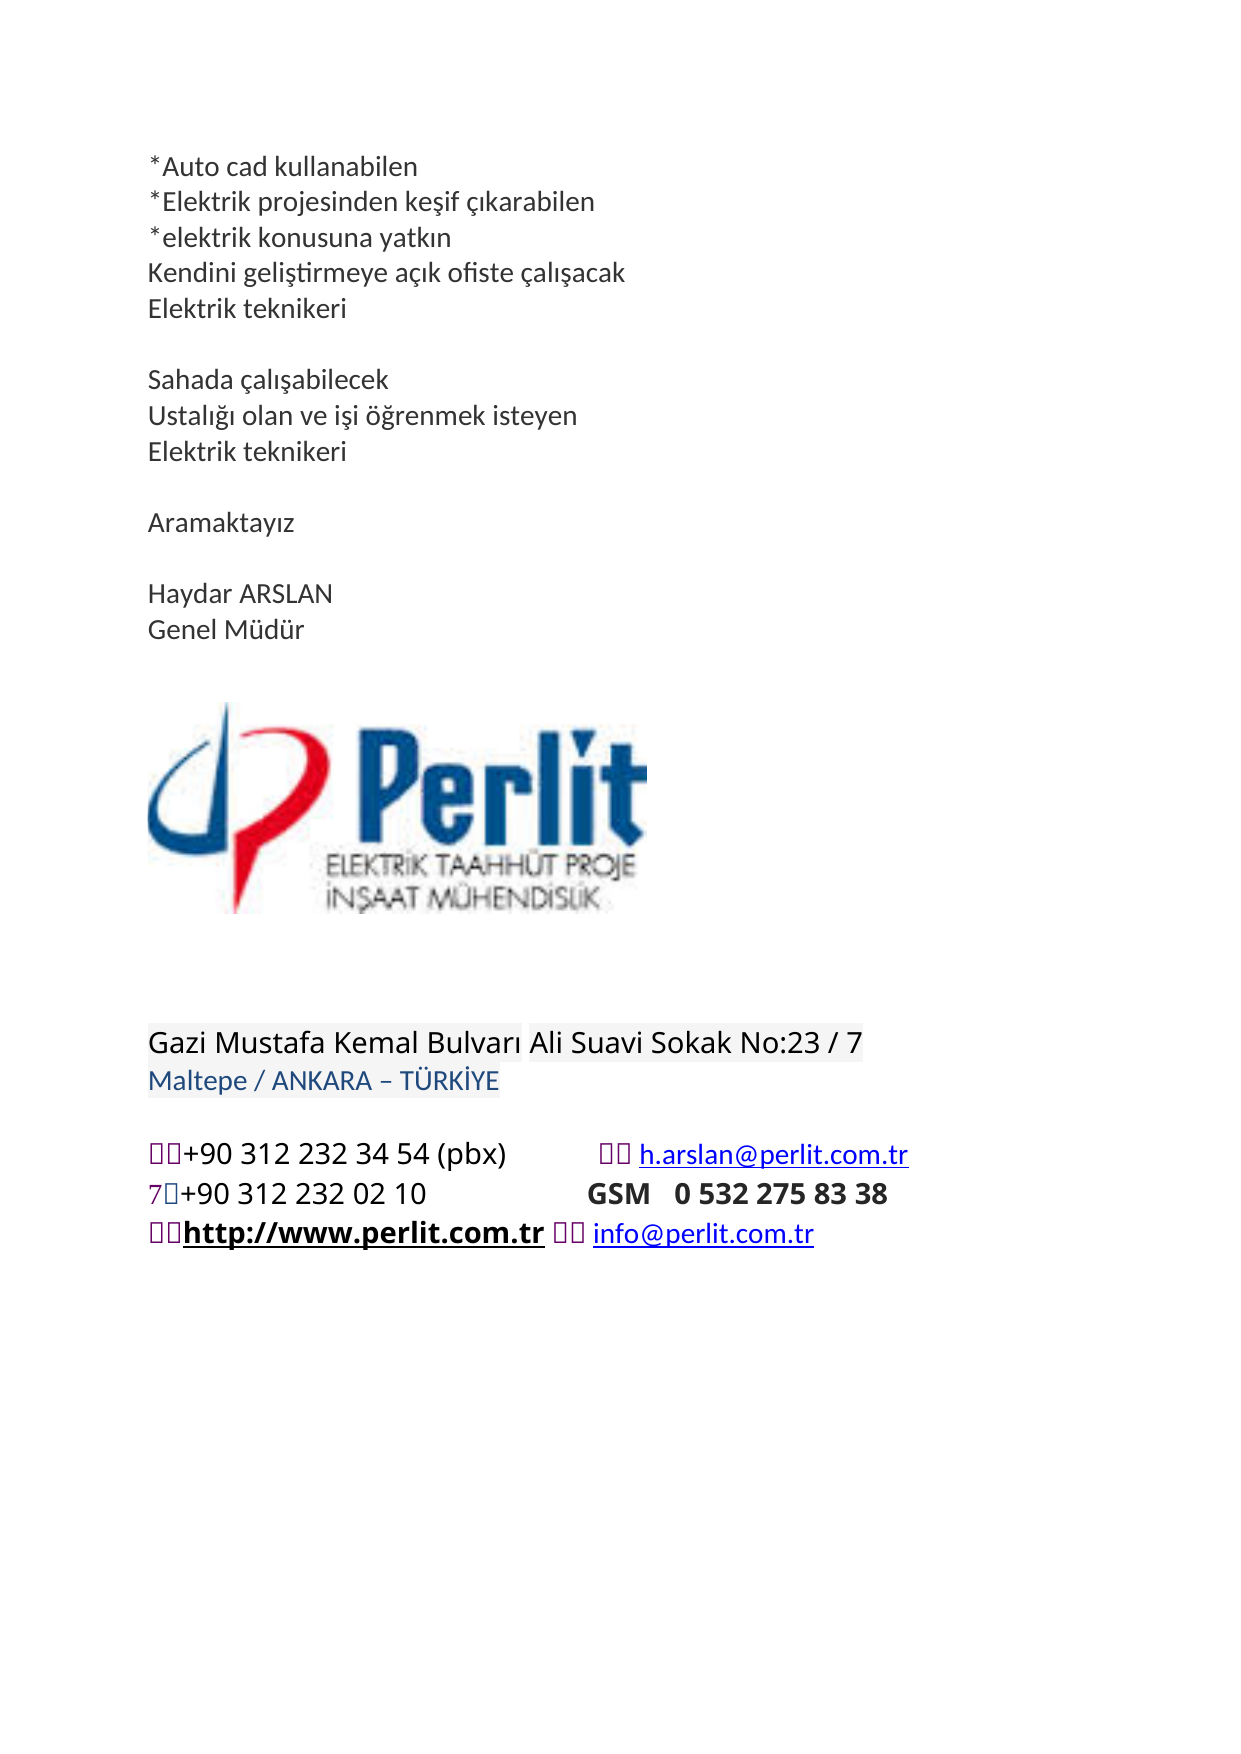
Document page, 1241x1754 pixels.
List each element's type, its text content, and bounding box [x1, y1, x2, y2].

text +90 312 232 34 54 (pbx)  h.arslan@perlit.com.tr [148, 1133, 1093, 1173]
text Genel Müdür [148, 611, 1093, 646]
text *Elektrik projesinden keşif çıkarabilen [148, 183, 1093, 219]
picture [147, 702, 647, 914]
text Haydar ARSLAN [148, 575, 1093, 611]
text Sahada çalışabilecek [148, 361, 1093, 397]
text Kendini geliştirmeye açık ofiste çalışacak [148, 254, 1093, 290]
text Gazi Mustafa Kemal Bulvarı Ali Suavi Sokak No:23 / 7 Maltepe / ANKARA – TÜRKİYE [148, 1022, 1093, 1098]
text *elektrik konusuna yatkın [148, 219, 1093, 254]
text Elektrik teknikeri [148, 433, 1093, 468]
text Elektrik teknikeri [148, 290, 1093, 326]
text +90 312 232 02 10 GSM 0 532 275 83 38 [148, 1173, 1093, 1213]
text Aramaktayız [148, 504, 1093, 539]
text Ustalığı olan ve işi öğrenmek isteyen [148, 397, 1093, 433]
text *Auto cad kullanabilen [148, 148, 1093, 183]
text http://www.perlit.com.tr  info@perlit.com.tr [148, 1213, 1093, 1252]
